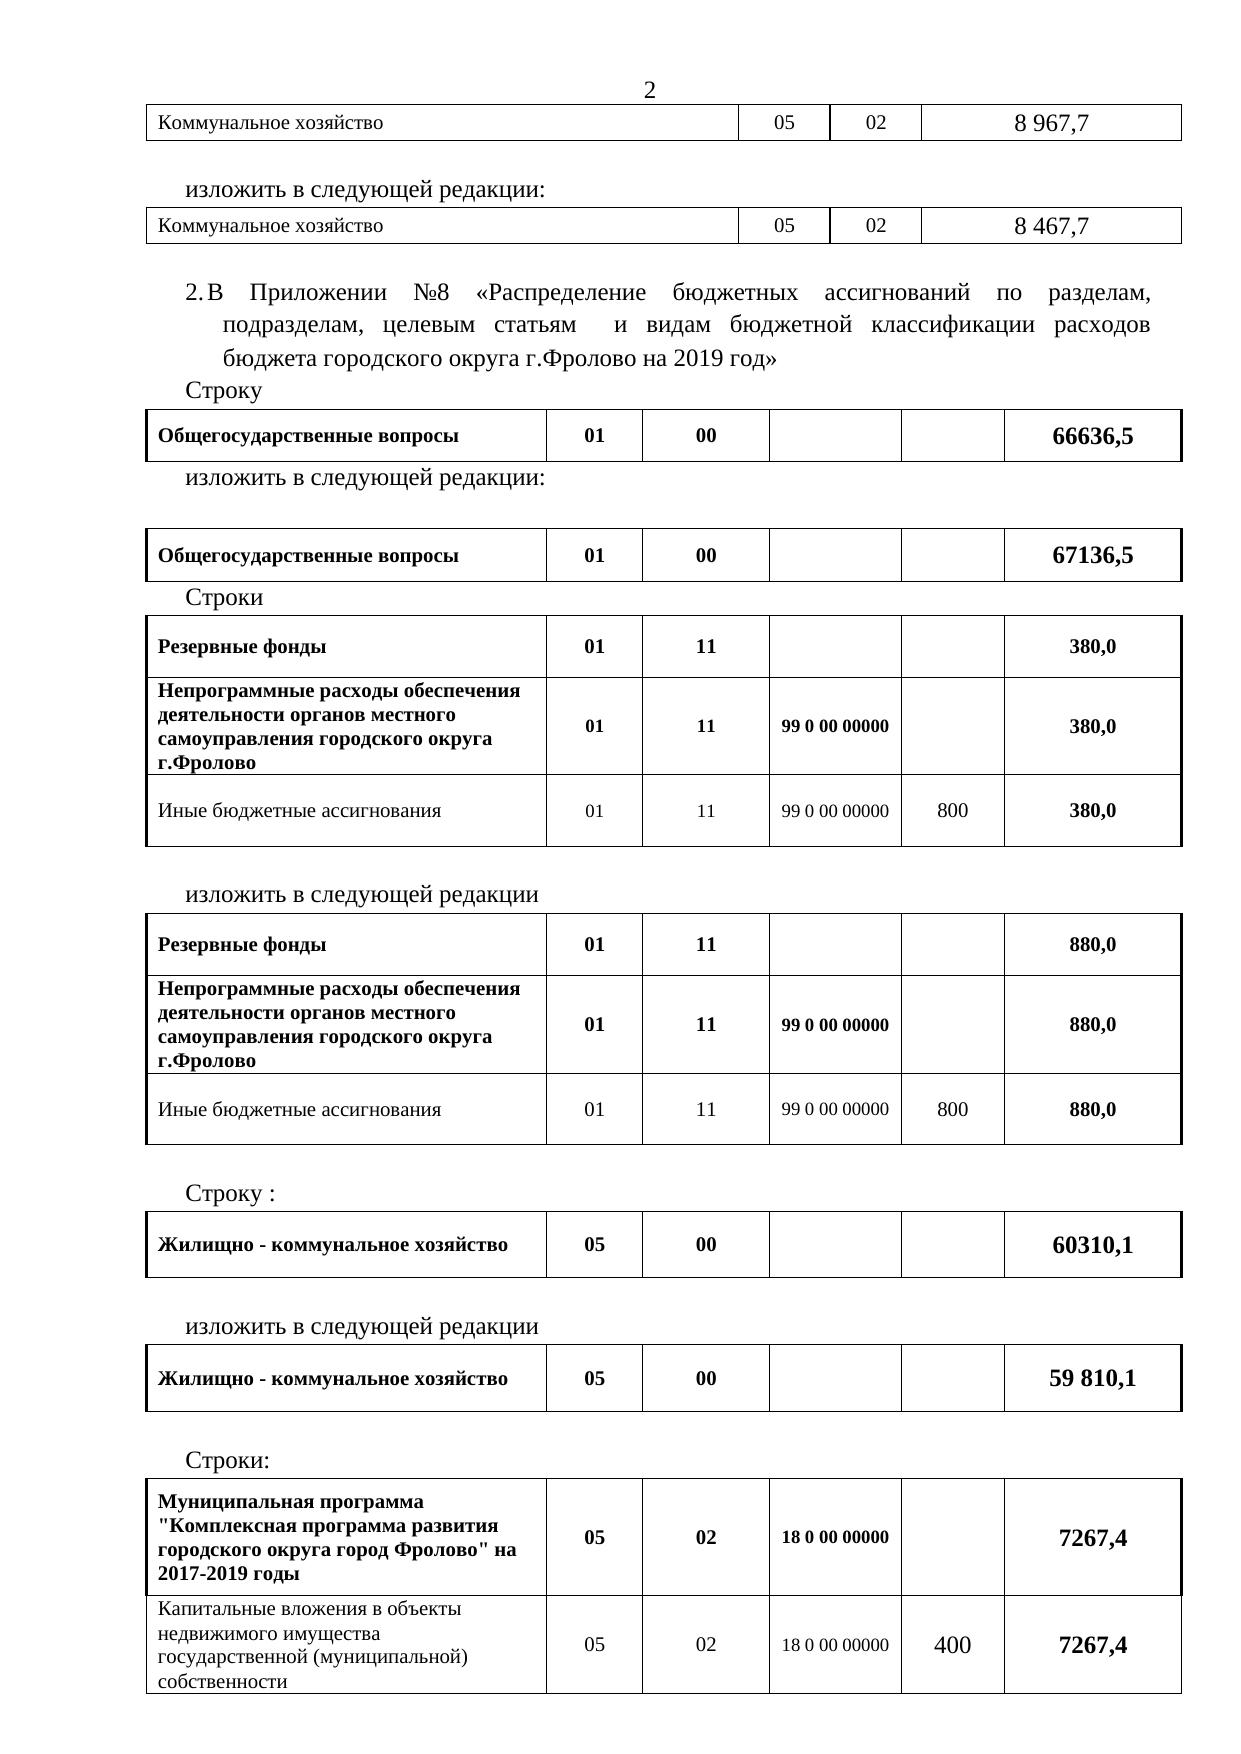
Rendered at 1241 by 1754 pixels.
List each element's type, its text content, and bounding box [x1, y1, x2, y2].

table_header [902, 914, 1004, 975]
table_header 67136,5 [1005, 529, 1180, 581]
table_header [902, 616, 1004, 677]
table_cell 11 [643, 1074, 769, 1143]
table_cell 05 [547, 1596, 642, 1693]
table_header Общегосударственные вопросы [148, 410, 546, 461]
table_cell 400 [902, 1596, 1004, 1693]
list В Приложении №8 «Распределение бюджетных ассигнований по разделам, подразделам, целевым статьям и видам бюджетной классификации расходов бюджета городского округа г.Фролово на 2019 год» [185, 277, 1152, 371]
table_header Коммунальное хозяйство [147, 105, 738, 139]
table_header Коммунальное хозяйство [147, 208, 738, 242]
text Строки [185, 582, 1152, 610]
table_cell 880,0 [1005, 976, 1180, 1072]
table_header 880,0 [1005, 914, 1180, 975]
table_header [902, 410, 1004, 461]
text изложить в следующей редакции: [185, 462, 1152, 491]
table_header 8 467,7 [922, 208, 1181, 242]
table_header 00 [643, 1212, 769, 1277]
table_cell 01 [547, 775, 642, 846]
table_header [770, 529, 901, 581]
table_header 05 [547, 1212, 642, 1277]
table_header 8 967,7 [922, 105, 1181, 139]
table_cell 01 [547, 1074, 642, 1143]
table_cell 01 [547, 976, 642, 1072]
table_cell Непрограммные расходы обеспечения деятельности органов местного самоуправления городского округа г.Фролово [148, 678, 546, 774]
table_cell 99 0 00 00000 [770, 976, 901, 1072]
table_header [770, 1212, 901, 1277]
table_header 05 [739, 105, 829, 139]
text Строку [185, 376, 1152, 404]
table_cell Капитальные вложения в объекты недвижимого имущества государственной (муниципальной) собственности [147, 1596, 546, 1693]
table_header [902, 1212, 1004, 1277]
table_cell [902, 678, 1004, 774]
table_cell 02 [643, 1596, 769, 1693]
table_header 59 810,1 [1005, 1345, 1180, 1411]
table_cell Непрограммные расходы обеспечения деятельности органов местного самоуправления городского округа г.Фролово [148, 976, 546, 1072]
table_cell 11 [643, 976, 769, 1072]
table_header 01 [547, 529, 642, 581]
table_header 02 [643, 1479, 769, 1595]
table_header 66636,5 [1005, 410, 1180, 461]
text изложить в следующей редакции: [185, 174, 1152, 202]
table_header 00 [643, 410, 769, 461]
table_header 05 [547, 1479, 642, 1595]
text изложить в следующей редакции [185, 879, 1152, 908]
table_header 00 [643, 1345, 769, 1411]
table_cell 99 0 00 00000 [770, 678, 901, 774]
table_header 18 0 00 00000 [770, 1479, 901, 1595]
table_header 11 [643, 616, 769, 677]
table_header [770, 616, 901, 677]
table_header Резервные фонды [148, 616, 546, 677]
table_header Жилищно - коммунальное хозяйство [148, 1345, 546, 1411]
table_header 02 [831, 105, 921, 139]
text Строки: [185, 1445, 1152, 1473]
table_header [902, 1479, 1004, 1595]
table_header [902, 529, 1004, 581]
table_header 01 [547, 616, 642, 677]
table_header 60310,1 [1005, 1212, 1180, 1277]
table_cell 99 0 00 00000 [770, 1074, 901, 1143]
table_cell Иные бюджетные ассигнования [148, 1074, 546, 1143]
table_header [148, 1479, 546, 1595]
table_cell 18 0 00 00000 [770, 1596, 901, 1693]
table_cell 800 [902, 1074, 1004, 1143]
table_cell [902, 976, 1004, 1072]
table_header 05 [547, 1345, 642, 1411]
text изложить в следующей редакции [185, 1311, 1152, 1340]
table_header 05 [739, 208, 829, 242]
table_cell 800 [902, 775, 1004, 846]
table_header 11 [643, 914, 769, 975]
table_cell 880,0 [1005, 1074, 1180, 1143]
table_header Резервные фонды [148, 914, 546, 975]
table_header 01 [547, 914, 642, 975]
table_cell 11 [643, 678, 769, 774]
table_header 380,0 [1005, 616, 1180, 677]
table_cell 380,0 [1005, 775, 1180, 846]
table_header Жилищно - коммунальное хозяйство [148, 1212, 546, 1277]
table_cell 7267,4 [1005, 1596, 1181, 1693]
table_header 7267,4 [1005, 1479, 1180, 1595]
table_header Общегосударственные вопросы [148, 529, 546, 581]
table_cell 380,0 [1005, 678, 1180, 774]
table_cell 99 0 00 00000 [770, 775, 901, 846]
table_cell Иные бюджетные ассигнования [148, 775, 546, 846]
table_cell 01 [547, 678, 642, 774]
table_header 00 [643, 529, 769, 581]
table_cell 11 [643, 775, 769, 846]
table_header [902, 1345, 1004, 1411]
table_header [770, 410, 901, 461]
text Строку : [185, 1178, 1152, 1206]
table_header [770, 1345, 901, 1411]
table_header 02 [831, 208, 921, 242]
table_header [770, 914, 901, 975]
table_header 01 [547, 410, 642, 461]
